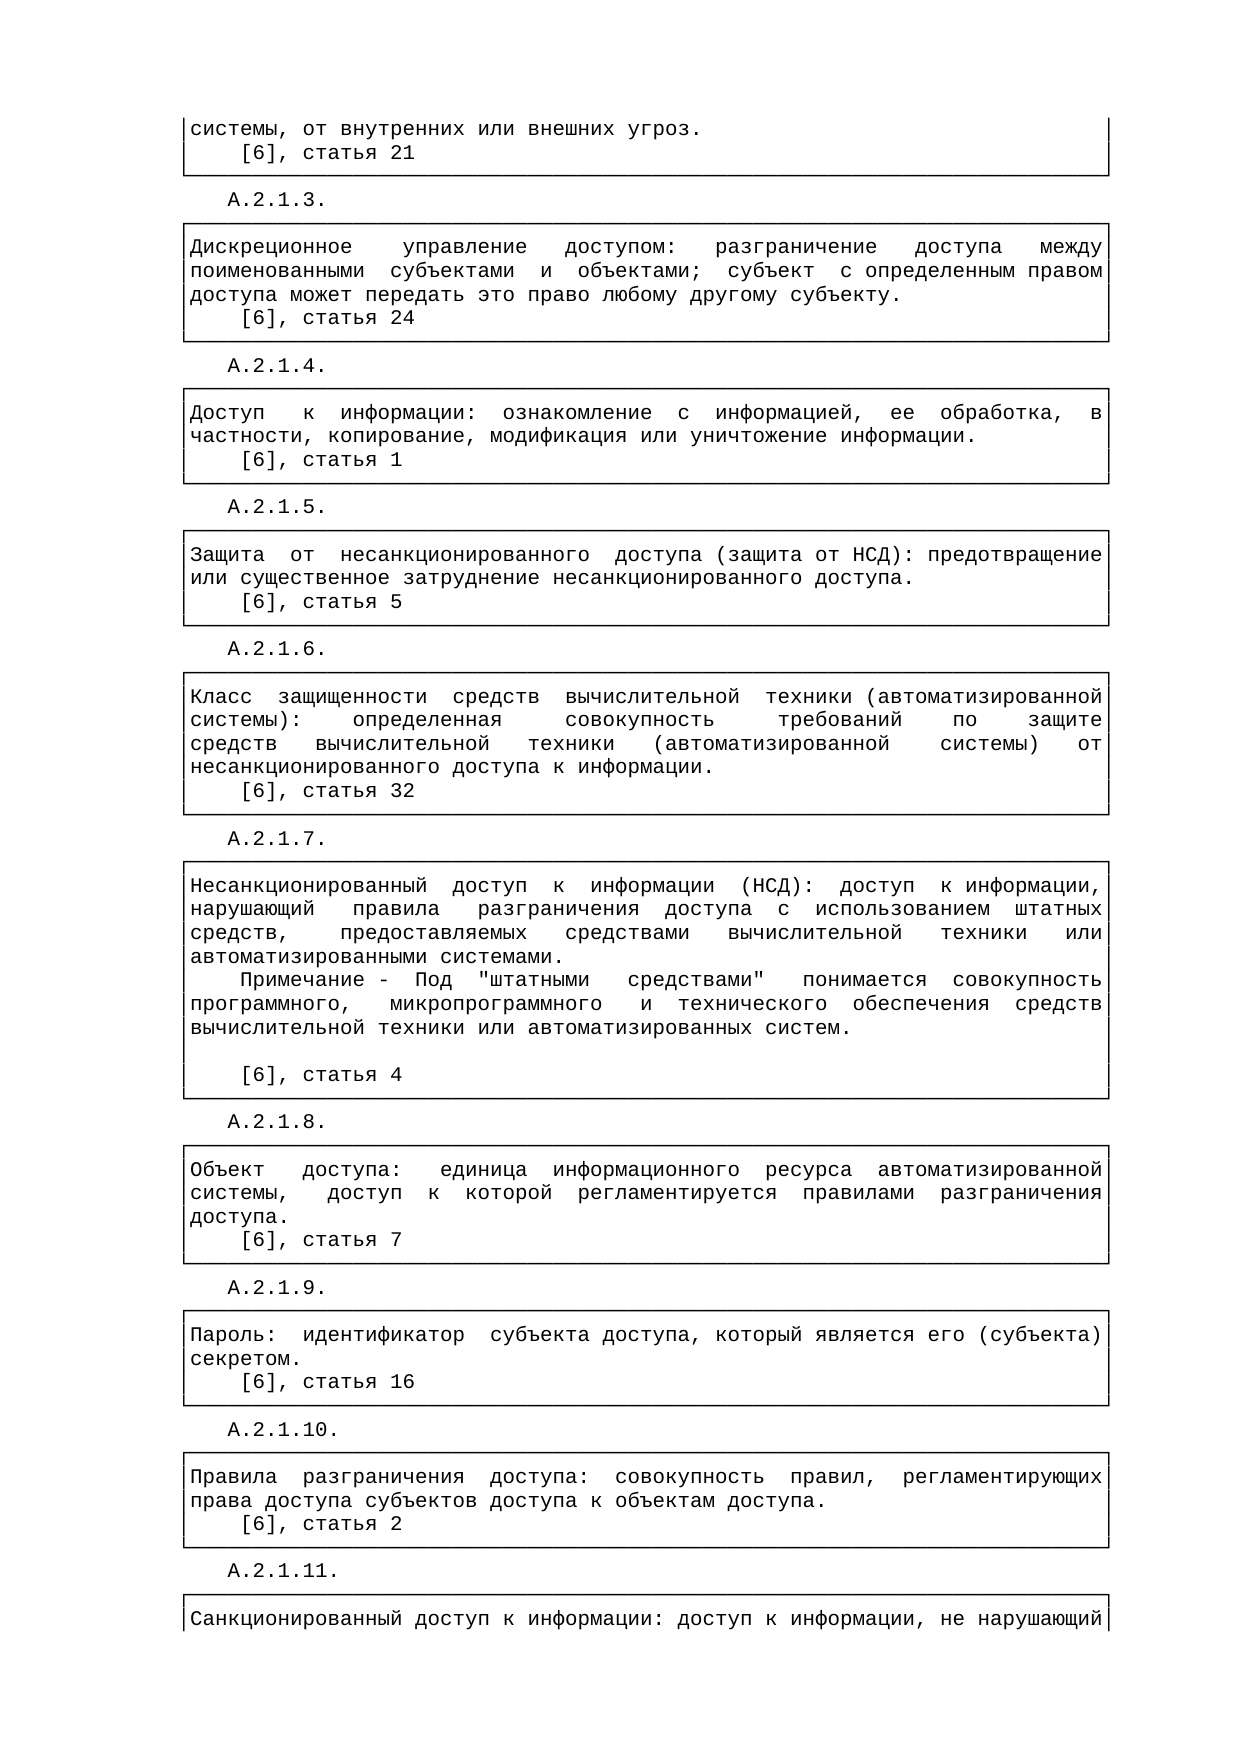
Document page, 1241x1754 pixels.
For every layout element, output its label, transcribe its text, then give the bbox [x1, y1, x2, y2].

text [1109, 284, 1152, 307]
text А.2.1.9. [177, 1277, 1152, 1300]
text ┌─────────────────────────────────────────────────────────────────────────┐ [177, 1300, 1152, 1324]
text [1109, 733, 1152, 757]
text А.2.1.3. [177, 189, 1152, 213]
text │ [6], статья 32 │ [177, 780, 1152, 804]
text └─────────────────────────────────────────────────────────────────────────┘ [177, 1253, 1152, 1277]
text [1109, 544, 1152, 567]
text │системы, доступ к которой регламентируется правилами разграничения│ [177, 1182, 1152, 1206]
text ┌─────────────────────────────────────────────────────────────────────────┐ [177, 1584, 1152, 1608]
text А.2.1.11. [177, 1561, 1152, 1584]
text │Несанкционированный доступ к информации (НСД): доступ к информации,│ [184, 875, 1108, 898]
text │Объект доступа: единица информационного ресурса автоматизированной│ [177, 1158, 1152, 1182]
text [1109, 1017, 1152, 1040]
text │или существенное затруднение несанкционированного доступа. │ [177, 567, 1152, 591]
text └─────────────────────────────────────────────────────────────────────────┘ [177, 331, 1152, 354]
text │ [6], статья 5 │ [177, 591, 1152, 615]
text │частности, копирование, модификация или уничтожение информации. │ [177, 426, 1152, 449]
text │права доступа субъектов доступа к объектам доступа. │ [177, 1489, 1152, 1513]
text │системы, от внутренних или внешних угроз. │ [177, 118, 1152, 142]
text ┌─────────────────────────────────────────────────────────────────────────┐ [177, 520, 1152, 544]
text │Класс защищенности средств вычислительной техники (автоматизированной│ [184, 686, 1108, 709]
text └─────────────────────────────────────────────────────────────────────────┘ [177, 1088, 1152, 1111]
text ┌─────────────────────────────────────────────────────────────────────────┐ [177, 1442, 1152, 1466]
text └─────────────────────────────────────────────────────────────────────────┘ [177, 804, 1152, 827]
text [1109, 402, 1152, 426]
text А.2.1.10. [177, 1419, 1152, 1442]
text │несанкционированного доступа к информации. │ [177, 757, 1152, 780]
text │Правила разграничения доступа: совокупность правил, регламентирующих│ [184, 1466, 1108, 1489]
text А.2.1.5. [177, 496, 1152, 520]
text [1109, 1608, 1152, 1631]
text ┌─────────────────────────────────────────────────────────────────────────┐ [177, 378, 1152, 402]
text │Дискреционное управление доступом: разграничение доступа между│ [177, 236, 1152, 260]
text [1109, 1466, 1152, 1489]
text ┌─────────────────────────────────────────────────────────────────────────┐ [177, 213, 1152, 236]
text │вычислительной техники или автоматизированных систем. │ [184, 1017, 1108, 1040]
text │ [6], статья 7 │ [177, 1229, 1152, 1253]
text │доступа. │ [1109, 1206, 1152, 1229]
text └─────────────────────────────────────────────────────────────────────────┘ [177, 1537, 1152, 1561]
text │Пароль: идентификатор субъекта доступа, который является его (субъекта)│ [177, 1324, 1152, 1348]
text │секретом. │ [1109, 1348, 1152, 1371]
text │ [6], статья 4 │ [177, 1064, 1152, 1088]
text ┌─────────────────────────────────────────────────────────────────────────┐ [177, 662, 1152, 686]
text А.2.1.6. [177, 638, 1152, 662]
text │средств, предоставляемых средствами вычислительной техники или│ [177, 922, 1152, 946]
text │доступа может передать это право любому другому субъекту. │ [184, 284, 1108, 307]
text │системы): определенная совокупность требований по защите│ [177, 709, 1152, 733]
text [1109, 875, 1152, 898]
text ┌─────────────────────────────────────────────────────────────────────────┐ [177, 851, 1152, 875]
text │ [6], статья 2 │ [177, 1513, 1152, 1537]
text └─────────────────────────────────────────────────────────────────────────┘ [177, 165, 1152, 189]
text ┌─────────────────────────────────────────────────────────────────────────┐ [177, 1135, 1152, 1158]
text └─────────────────────────────────────────────────────────────────────────┘ [177, 473, 1152, 496]
text │средств вычислительной техники (автоматизированной системы) от│ [184, 733, 1108, 757]
text └─────────────────────────────────────────────────────────────────────────┘ [177, 1395, 1152, 1419]
text │Доступ к информации: ознакомление с информацией, ее обработка, в│ [184, 402, 1108, 426]
text │секретом. │ [184, 1348, 1108, 1371]
text │поименованными субъектами и объектами; субъект с определенным правом│ [177, 260, 1152, 284]
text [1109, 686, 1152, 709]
text │доступа. │ [184, 1206, 1108, 1229]
text │Санкционированный доступ к информации: доступ к информации, не нарушающий│ [184, 1608, 1108, 1631]
text │автоматизированными системами. │ [184, 946, 1108, 969]
text │ [6], статья 24 │ [177, 307, 1152, 331]
text │программного, микропрограммного и технического обеспечения средств│ [177, 993, 1152, 1017]
text │ [6], статья 16 │ [177, 1371, 1152, 1395]
text └─────────────────────────────────────────────────────────────────────────┘ [177, 615, 1152, 638]
text А.2.1.8. [177, 1111, 1152, 1135]
text │нарушающий правила разграничения доступа с использованием штатных│ [177, 898, 1152, 922]
text │Защита от несанкционированного доступа (защита от НСД): предотвращение│ [184, 544, 1108, 567]
text │ │ [177, 1040, 1152, 1064]
text │ [6], статья 21 │ [184, 142, 1108, 165]
text │ Примечание - Под "штатными средствами" понимается совокупность│ [177, 969, 1152, 993]
text │ [6], статья 1 │ [177, 449, 1152, 473]
text А.2.1.4. [177, 354, 1152, 378]
text А.2.1.7. [177, 827, 1152, 851]
